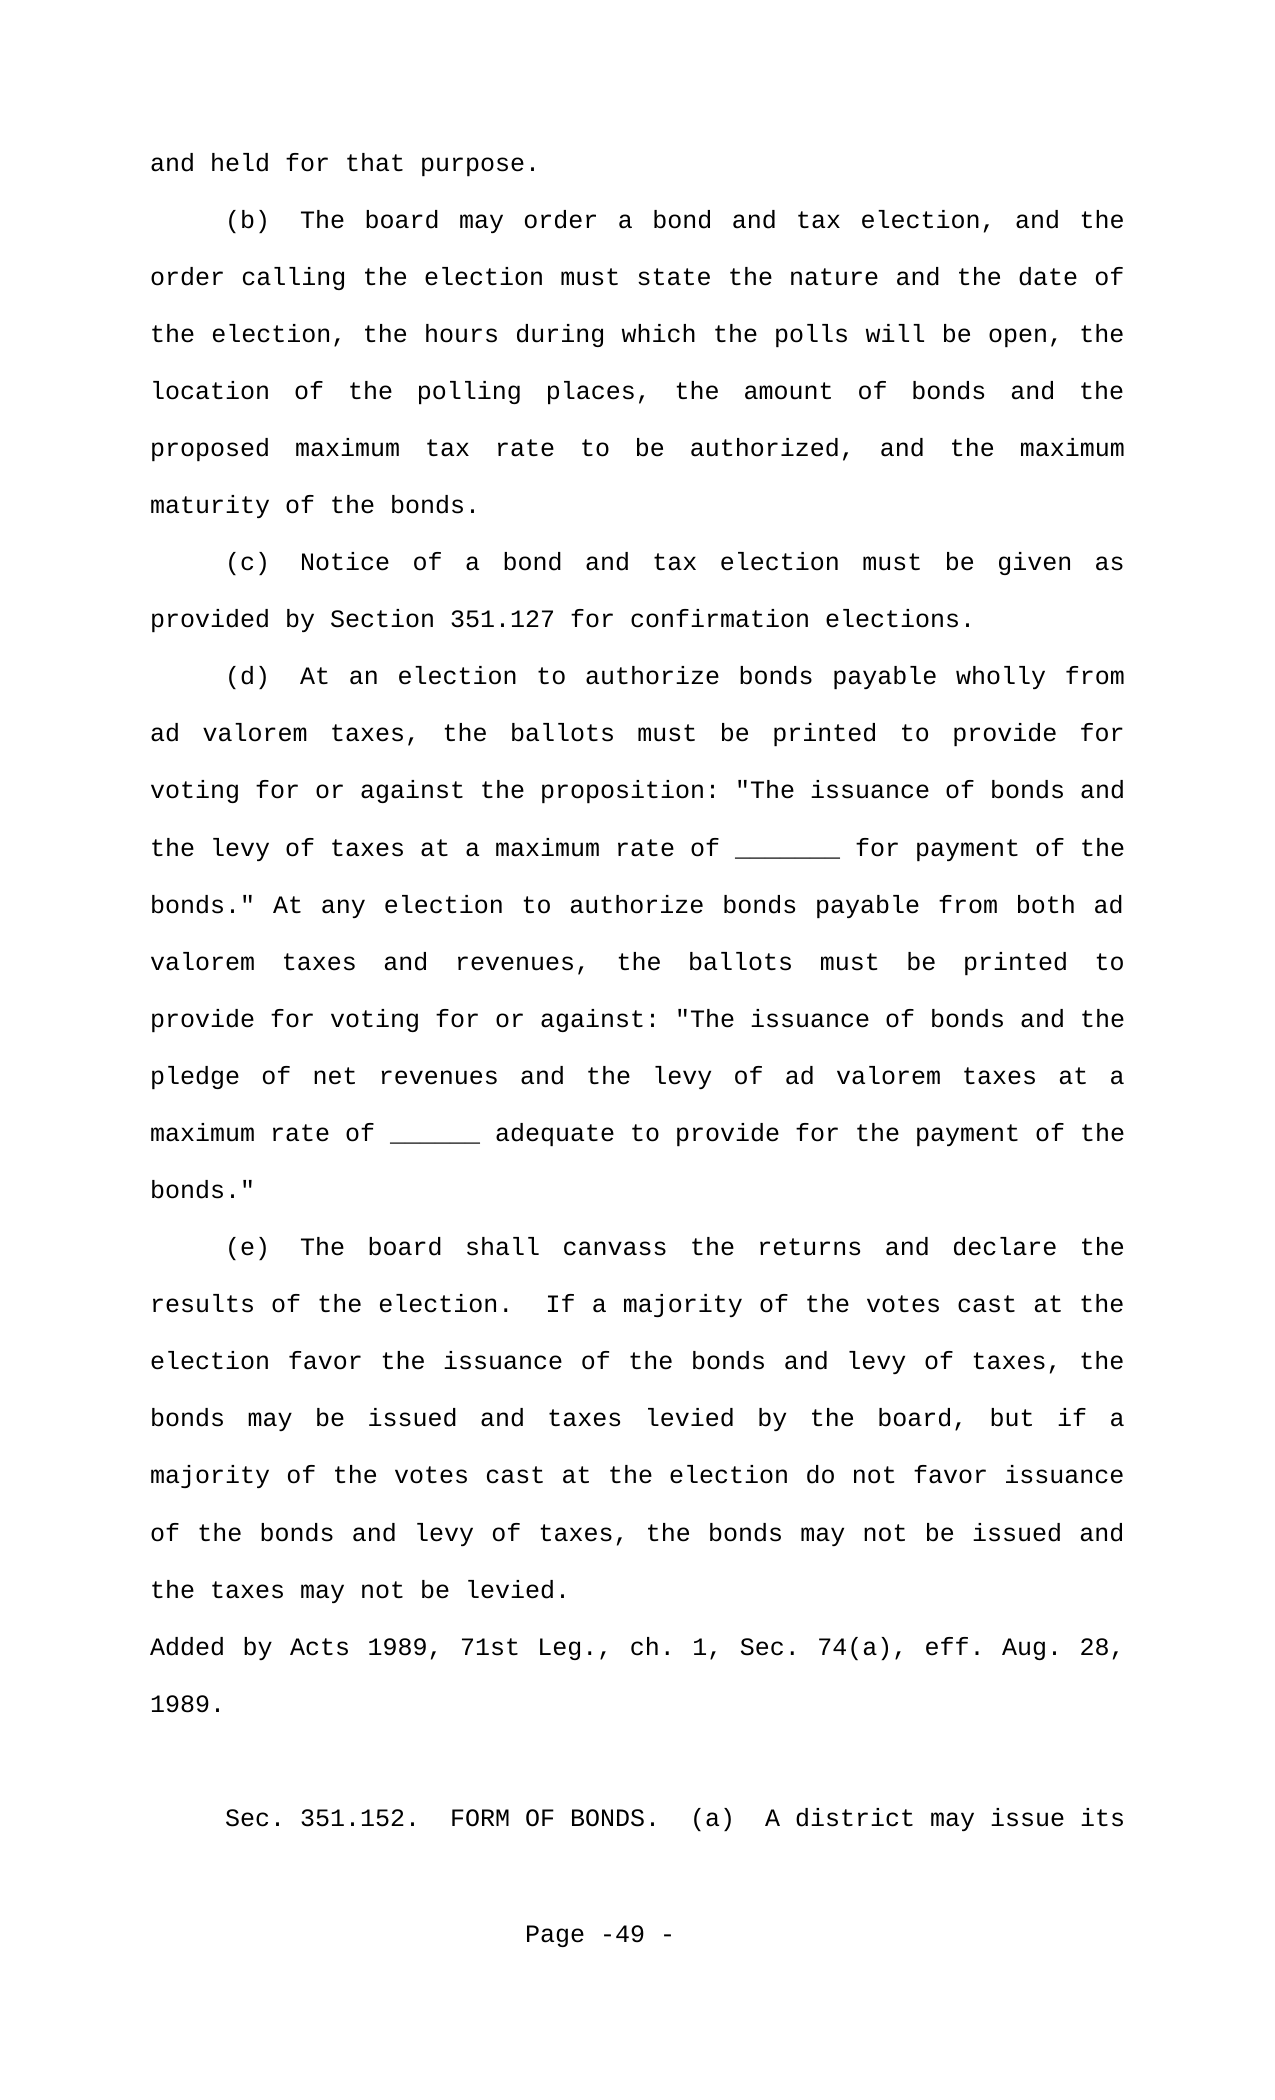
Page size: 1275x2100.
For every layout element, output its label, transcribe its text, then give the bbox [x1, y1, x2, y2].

text (e) The board shall canvass the returns and declare the results of the election. If a majority of the votes cast at the election favor the issuance of the bonds and levy of taxes, the bonds may be issued and taxes levied by the board, but if a majority of the votes cast at the election do not favor issuance of the bonds and levy of taxes, the bonds may not be issued and the taxes may not be levied. [150, 1234, 1125, 1606]
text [150, 1805, 1125, 1834]
text (d) At an election to authorize bonds payable wholly from ad valorem taxes, the ballots must be printed to provide for voting for or against the proposition: "The issuance of bonds and the levy of taxes at a maximum rate of _______ for payment of the bonds." At any election to authorize bonds payable from both ad valorem taxes and revenues, the ballots must be printed to provide for voting for or against: "The issuance of bonds and the pledge of net revenues and the levy of ad valorem taxes at a maximum rate of ______ adequate to provide for the payment of the bonds." [150, 664, 1125, 1206]
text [150, 150, 1125, 178]
text Added by Acts 1989, 71st Leg., ch. 1, Sec. 74(a), eff. Aug. 28, 1989. [150, 1634, 1125, 1720]
text (c) Notice of a bond and tax election must be given as provided by Section 351.127 for confirmation elections. [150, 549, 1125, 635]
text (b) The board may order a bond and tax election, and the order calling the election must state the nature and the date of the election, the hours during which the polls will be open, the location of the polling places, the amount of bonds and the proposed maximum tax rate to be authorized, and the maximum maturity of the bonds. [150, 207, 1125, 521]
